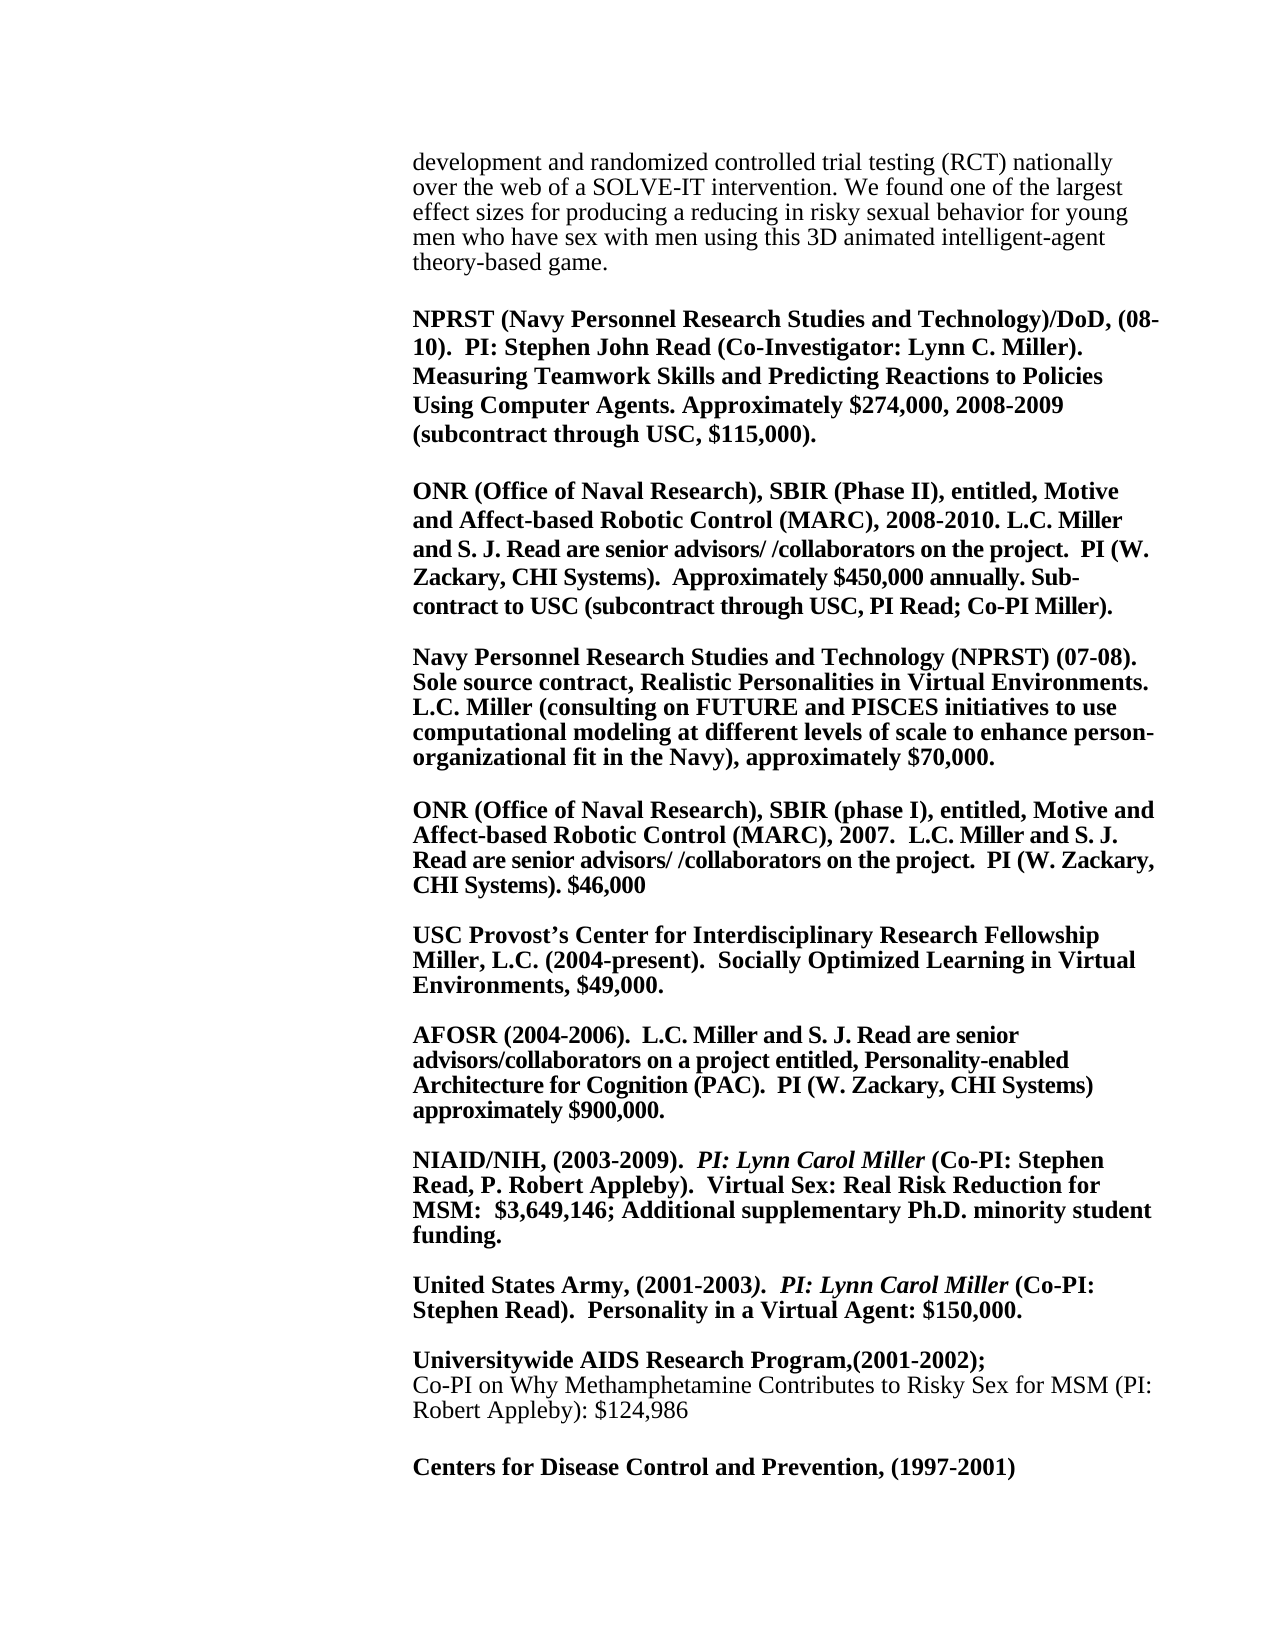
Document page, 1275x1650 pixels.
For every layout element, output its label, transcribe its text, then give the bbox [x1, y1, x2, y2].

text Co-PI on Why Methamphetamine Contributes to Risky Sex for MSM (PI: Robert Appleby): $124,986 [412, 1374, 1162, 1424]
text Navy Personnel Research Studies and Technology (NPRST) (07-08). Sole source contract, Realistic Personalities in Virtual Environments. L.C. Miller (consulting on FUTURE and PISCES initiatives to use computational modeling at different levels of scale to enhance person-organizational fit in the Navy), approximately $70,000. [412, 645, 1162, 770]
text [412, 150, 1162, 275]
text United States Army, (2001-2003). PI: Lynn Carol Miller (Co-PI: Stephen Read). Personality in a Virtual Agent: $150,000. [412, 1274, 1162, 1324]
text Centers for Disease Control and Prevention, (1997-2001) [337, 1452, 1162, 1481]
text Universitywide AIDS Research Program,(2001-2002); [337, 1349, 1162, 1374]
text AFOSR (2004-2006). L.C. Miller and S. J. Read are senior advisors/collaborators on a project entitled, Personality-enabled Architecture for Cognition (PAC). PI (W. Zackary, CHI Systems) approximately $900,000. [412, 1024, 1162, 1124]
text NPRST (Navy Personnel Research Studies and Technology)/DoD, (08-10). PI: Stephen John Read (Co-Investigator: Lynn C. Miller). Measuring Teamwork Skills and Predicting Reactions to Policies Using Computer Agents. Approximately $274,000, 2008-2009 (subcontract through USC, $115,000). [412, 304, 1162, 447]
text ONR (Office of Naval Research), SBIR (phase I), entitled, Motive and Affect-based Robotic Control (MARC), 2007. L.C. Miller and S. J. Read are senior advisors/ /collaborators on the project. PI (W. Zackary, CHI Systems). $46,000 [366, 799, 1162, 899]
text ONR (Office of Naval Research), SBIR (Phase II), entitled, Motive and Affect-based Robotic Control (MARC), 2008-2010. L.C. Miller and S. J. Read are senior advisors/ /collaborators on the project. PI (W. Zackary, CHI Systems). Approximately $450,000 annually. Sub-contract to USC (subcontract through USC, PI Read; Co-PI Miller). [412, 476, 1162, 620]
text NIAID/NIH, (2003-2009). PI: Lynn Carol Miller (Co-PI: Stephen Read, P. Robert Appleby). Virtual Sex: Real Risk Reduction for MSM: $3,649,146; Additional supplementary Ph.D. minority student funding. [412, 1149, 1162, 1249]
text USC Provost’s Center for Interdisciplinary Research Fellowship Miller, L.C. (2004-present). Socially Optimized Learning in Virtual Environments, $49,000. [412, 924, 1162, 999]
